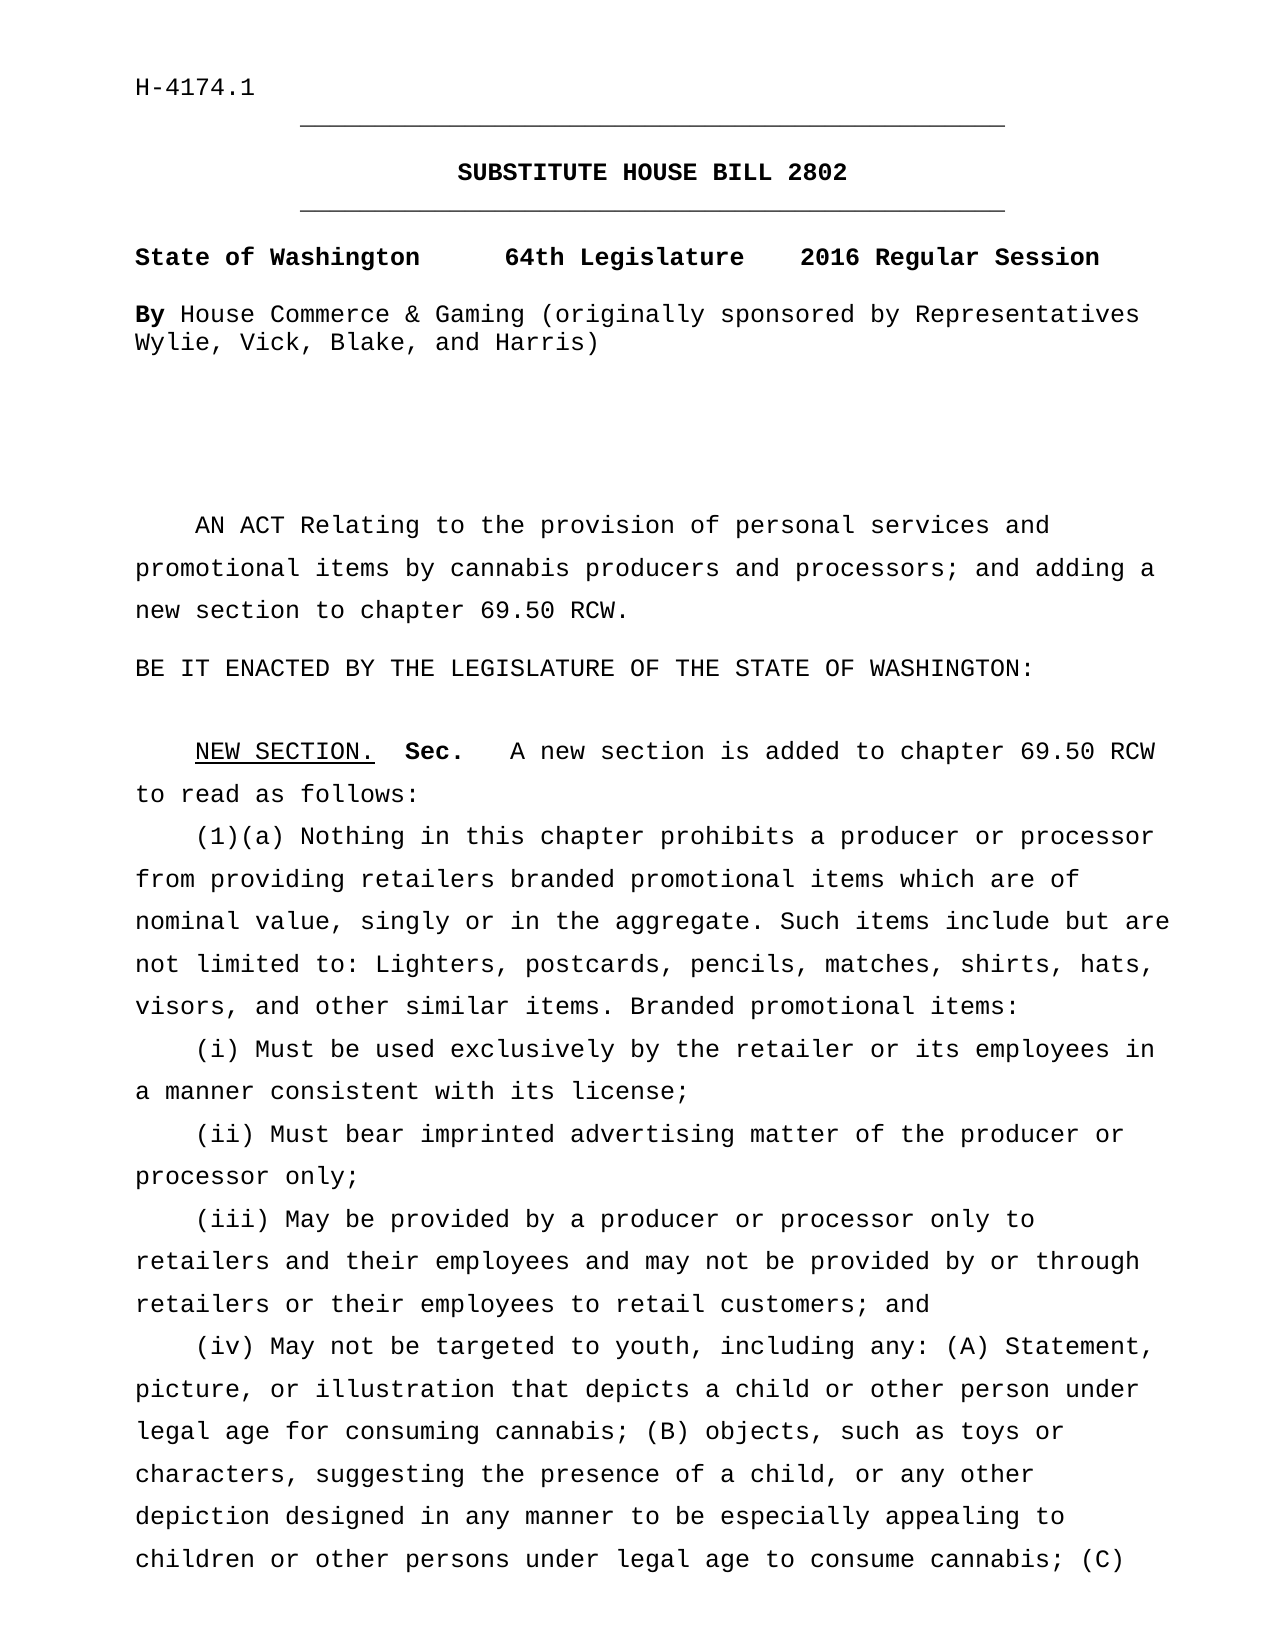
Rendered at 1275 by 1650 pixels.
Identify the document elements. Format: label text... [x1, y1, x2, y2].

text _______________________________________________ [135, 103, 1170, 132]
text By House Commerce & Gaming (originally sponsored by Representatives Wylie, Vick, Blake, and Harris) [135, 302, 1170, 358]
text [135, 1321, 1170, 1576]
text _______________________________________________ [135, 188, 1170, 217]
text AN ACT Relating to the provision of personal services and promotional items by cannabis producers and processors; and adding a new section to chapter 69.50 RCW. [135, 500, 1170, 627]
text (i) Must be used exclusively by the retailer or its employees in a manner consistent with its license; [135, 1023, 1170, 1108]
text BE IT ENACTED BY THE LEGISLATURE OF THE STATE OF WASHINGTON: [135, 656, 1170, 684]
text SUBSTITUTE HOUSE BILL 2802 [135, 160, 1170, 188]
text State of Washington 64th Legislature 2016 Regular Session [135, 245, 1170, 273]
text H-4174.1 [135, 75, 1170, 103]
text (iii) May be provided by a producer or processor only to retailers and their employees and may not be provided by or through retailers or their employees to retail customers; and [135, 1193, 1170, 1321]
text (ii) Must bear imprinted advertising matter of the producer or processor only; [135, 1108, 1170, 1193]
text (1)(a) Nothing in this chapter prohibits a producer or processor from providing retailers branded promotional items which are of nominal value, singly or in the aggregate. Such items include but are not limited to: Lighters, postcards, pencils, matches, shirts, hats, visors, and other similar items. Branded promotional items: [135, 811, 1170, 1023]
text NEW SECTION. Sec. A new section is added to chapter 69.50 RCW to read as follows: [135, 726, 1170, 811]
